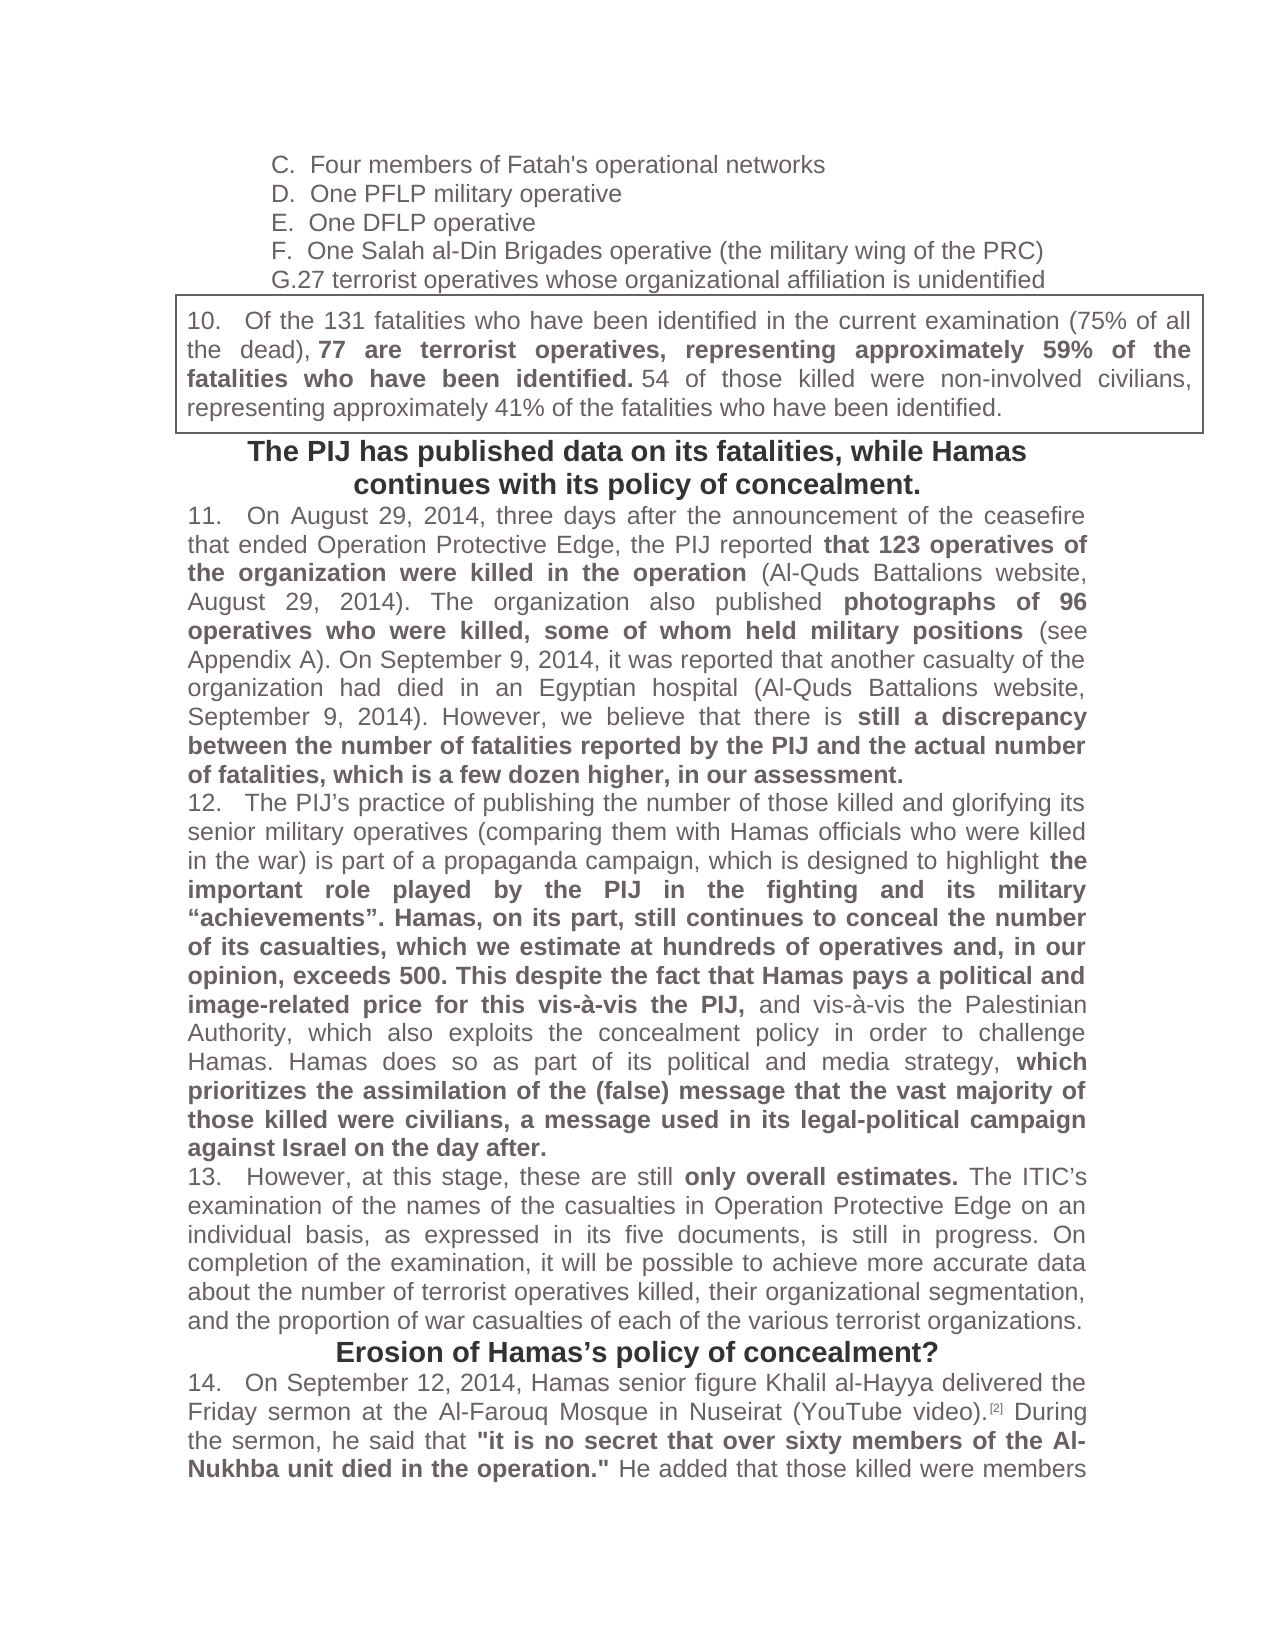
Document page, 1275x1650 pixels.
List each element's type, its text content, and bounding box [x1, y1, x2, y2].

text 13. However, at this stage, these are still only overall estimates. The ITIC’s examination of the names of the casualties in Operation Protective Edge on an individual basis, as expressed in its five documents, is still in progress. On completion of the examination, it will be possible to achieve more accurate data about the number of terrorist operatives killed, their organizational segmentation, and the proportion of war casualties of each of the various terrorist organizations. [187, 1162, 1087, 1334]
text 12. The PIJ’s practice of publishing the number of those killed and glorifying its senior military operatives (comparing them with Hamas officials who were killed in the war) is part of a propaganda campaign, which is designed to highlight the important role played by the PIJ in the fighting and its military “achievements”. Hamas, on its part, still continues to conceal the number of its casualties, which we estimate at hundreds of operatives and, in our opinion, exceeds 500. This despite the fact that Hamas pays a political and image-related price for this vis-à-vis the PIJ, and vis-à-vis the Palestinian Authority, which also exploits the concealment policy in order to challenge Hamas. Hamas does so as part of its political and media strategy, which prioritizes the assimilation of the (false) message that the vast majority of those killed were civilians, a message used in its legal-political campaign against Israel on the day after. [187, 788, 1087, 1162]
text Erosion of Hamas’s policy of concealment? [187, 1334, 1087, 1368]
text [187, 1368, 1087, 1483]
text D. One PFLP military operative [271, 179, 1087, 207]
text C. Four members of Fatah's operational networks [271, 150, 1087, 179]
text 11. On August 29, 2014, three days after the announcement of the ceasefire that ended Operation Protective Edge, the PIJ reported that 123 operatives of the organization were killed in the operation (Al-Quds Battalions website, August 29, 2014). The organization also published photographs of 96 operatives who were killed, some of whom held military positions (see Appendix A). On September 9, 2014, it was reported that another casualty of the organization had died in an Egyptian hospital (Al-Quds Battalions website, September 9, 2014). However, we believe that there is still a discrepancy between the number of fatalities reported by the PIJ and the actual number of fatalities, which is a few dozen higher, in our assessment. [187, 501, 1087, 788]
table_header 10. Of the 131 fatalities who have been identified in the current examination (75% of all the dead), 77 are terrorist operatives, representing approximately 59% of the fatalities who have been identified. 54 of those killed were non-involved civilians, representing approximately 41% of the fatalities who have been identified. [177, 296, 1202, 432]
text The PIJ has published data on its fatalities, while Hamas continues with its policy of concealment. [187, 434, 1087, 501]
text G.27 terrorist operatives whose organizational affiliation is unidentified [271, 265, 1087, 294]
text F. One Salah al-Din Brigades operative (the military wing of the PRC) [271, 236, 1087, 265]
text E. One DFLP operative [271, 207, 1087, 236]
